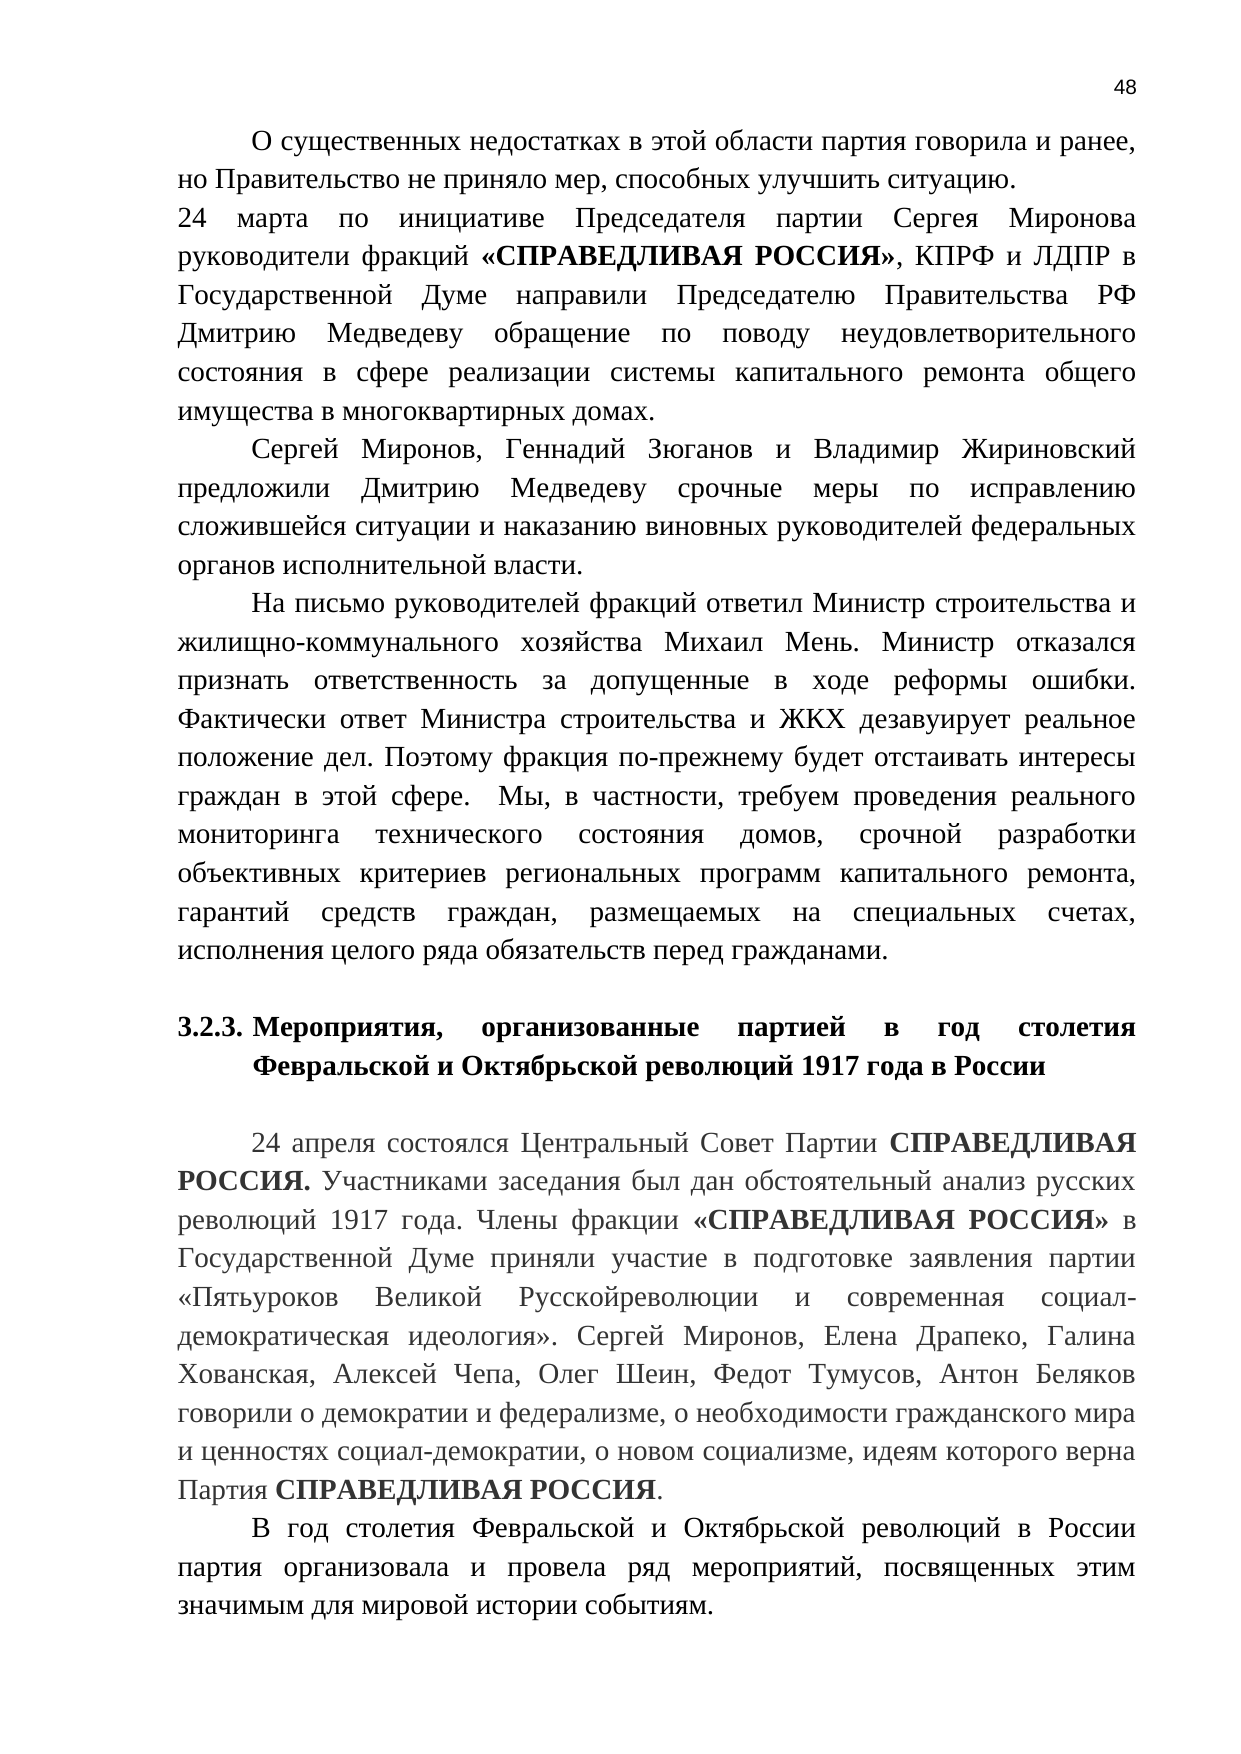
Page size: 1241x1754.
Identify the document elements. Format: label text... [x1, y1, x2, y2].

list 24 апреля состоялся Центральный Совет Партии СПРАВЕДЛИВАЯ РОССИЯ. Участниками заседания был дан обстоятельный анализ русских революций 1917 года. Члены фракции «СПРАВЕДЛИВАЯ РОССИЯ» в Государственной Думе приняли участие в подготовке заявления партии «Пятьуроков Великой Русскойреволюции и современная социал-демократическая идеология». Сергей Миронов, Елена Драпеко, Галина Хованская, Алексей Чепа, Олег Шеин, Федот Тумусов, Антон Беляков говорили о демократии и федерализме, о необходимости гражданского мира и ценностях социал-демократии, о новом социализме, идеям которого верна Партия СПРАВЕДЛИВАЯ РОССИЯ. [177, 1125, 1137, 1505]
list Мероприятия, организованные партией в год столетия Февральской и Октябрьской революций 1917 года в России [177, 1009, 1137, 1081]
list На письмо руководителей фракций ответил Министр строительства и жилищно-коммунального хозяйства Михаил Мень. Министр отказался признать ответственность за допущенные в ходе реформы ошибки. Фактически ответ Министра строительства и ЖКХ дезавуирует реальное положение дел. Поэтому фракция по-прежнему будет отстаивать интересы граждан в этой сфере. Мы, в частности, требуем проведения реального мониторинга технического состояния домов, срочной разработки объективных критериев региональных программ капитального ремонта, гарантий средств граждан, размещаемых на специальных счетах, исполнения целого ряда обязательств перед гражданами. [177, 585, 1137, 966]
list Сергей Миронов, Геннадий Зюганов и Владимир Жириновский предложили Дмитрию Медведеву срочные меры по исправлению сложившейся ситуации и наказанию виновных руководителей федеральных органов исполнительной власти. [177, 431, 1137, 580]
list В год столетия Февральской и Октябрьской революций в России партия организовала и провела ряд мероприятий, посвященных этим значимым для мировой истории событиям. [177, 1510, 1137, 1621]
list 24 марта по инициативе Председателя партии Сергея Миронова руководители фракций «СПРАВЕДЛИВАЯ РОССИЯ», КПРФ и ЛДПР в Государственной Думе направили Председателю Правительства РФ Дмитрию Медведеву обращение по поводу неудовлетворительного состояния в сфере реализации системы капитального ремонта общего имущества в многоквартирных домах. [177, 200, 1137, 426]
list О существенных недостатках в этой области партия говорила и ранее, но Правительство не приняло мер, способных улучшить ситуацию. [177, 123, 1137, 195]
